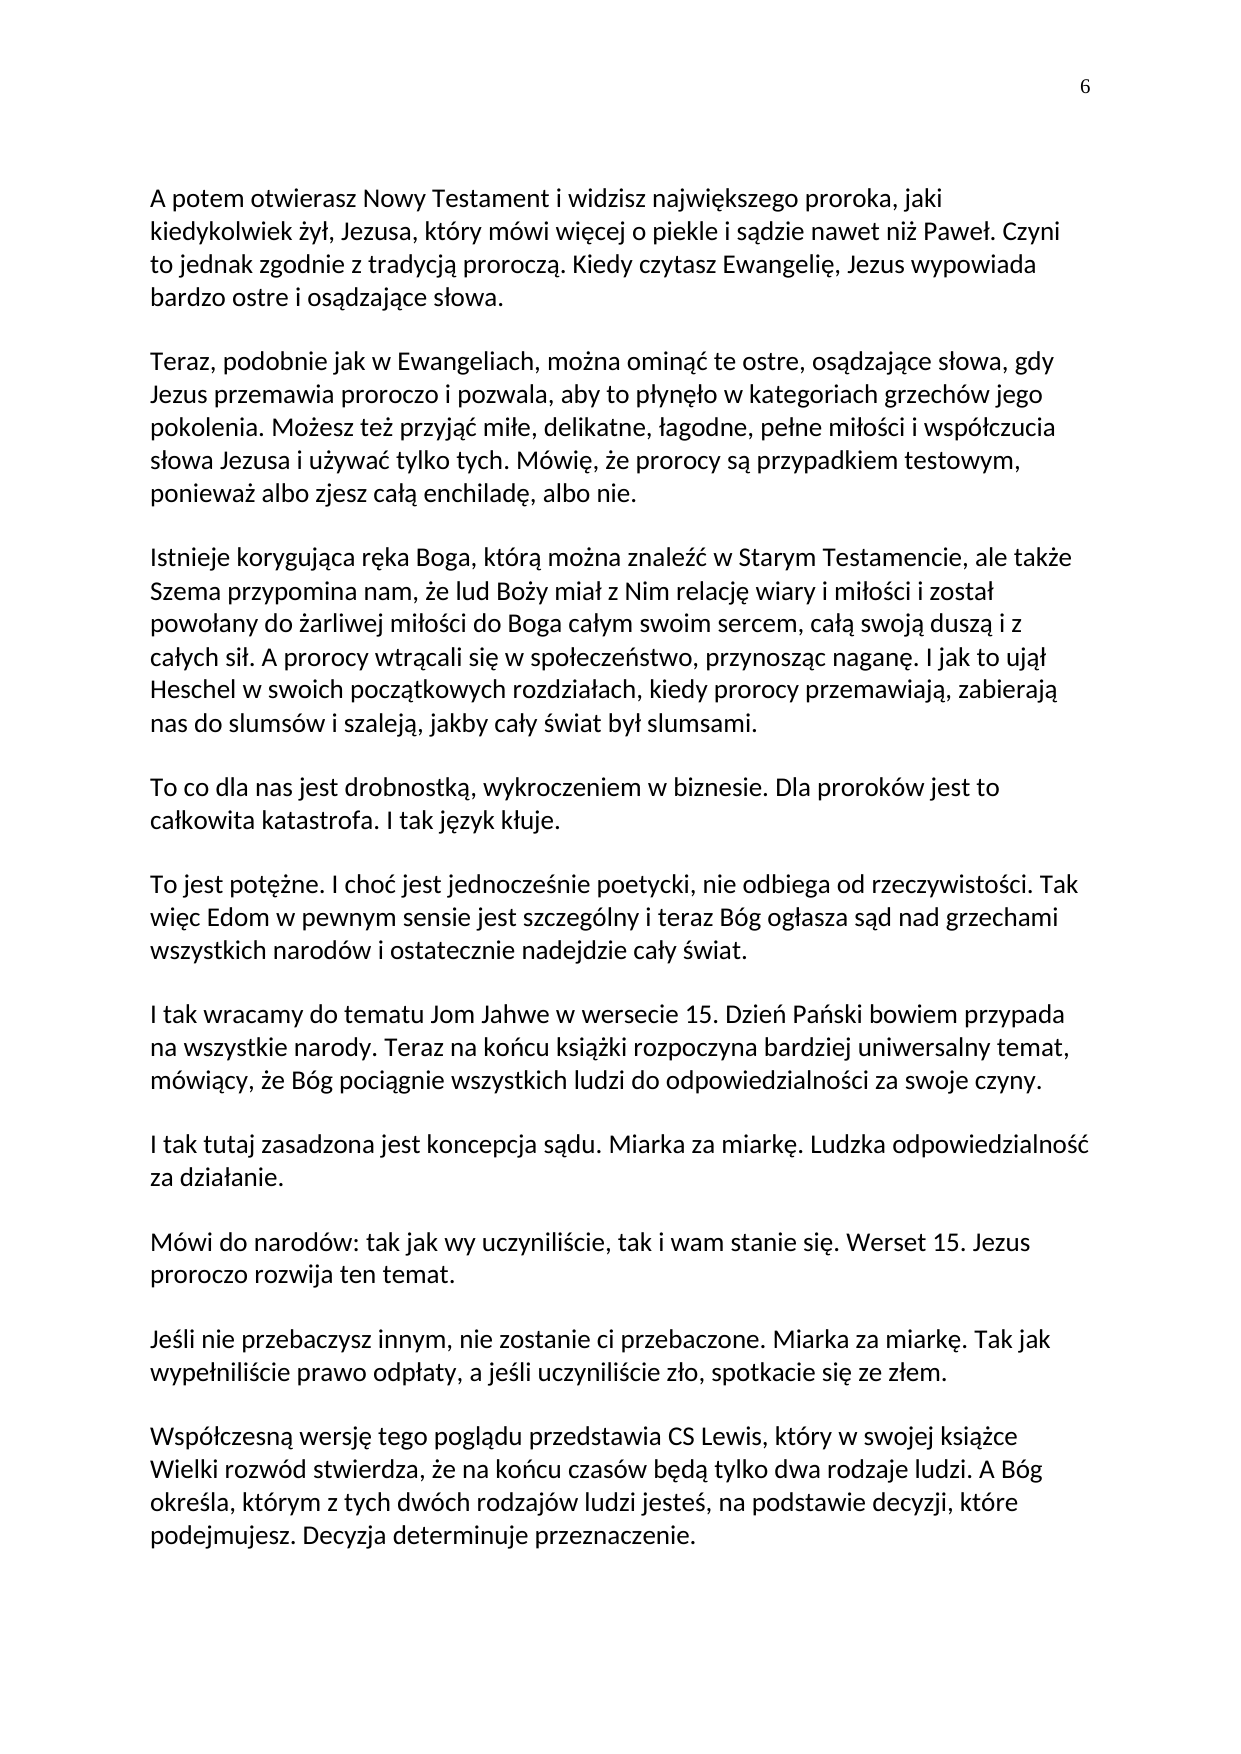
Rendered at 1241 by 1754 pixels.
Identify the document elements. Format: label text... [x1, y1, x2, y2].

text Teraz, podobnie jak w Ewangeliach, można ominąć te ostre, osądzające słowa, gdy Jezus przemawia proroczo i pozwala, aby to płynęło w kategoriach grzechów jego pokolenia. Możesz też przyjąć miłe, delikatne, łagodne, pełne miłości i współczucia słowa Jezusa i używać tylko tych. Mówię, że prorocy są przypadkiem testowym, ponieważ albo zjesz całą enchiladę, albo nie. [150, 344, 1090, 509]
text To jest potężne. I choć jest jednocześnie poetycki, nie odbiega od rzeczywistości. Tak więc Edom w pewnym sensie jest szczególny i teraz Bóg ogłasza sąd nad grzechami wszystkich narodów i ostatecznie nadejdzie cały świat. [150, 867, 1090, 966]
text Mówi do narodów: tak jak wy uczyniliście, tak i wam stanie się. Werset 15. Jezus proroczo rozwija ten temat. [150, 1225, 1090, 1291]
text I tak wracamy do tematu Jom Jahwe w wersecie 15. Dzień Pański bowiem przypada na wszystkie narody. Teraz na końcu książki rozpoczyna bardziej uniwersalny temat, mówiący, że Bóg pociągnie wszystkich ludzi do odpowiedzialności za swoje czyny. [150, 997, 1090, 1096]
text To co dla nas jest drobnostką, wykroczeniem w biznesie. Dla proroków jest to całkowita katastrofa. I tak język kłuje. [150, 770, 1090, 836]
text A potem otwierasz Nowy Testament i widzisz największego proroka, jaki kiedykolwiek żył, Jezusa, który mówi więcej o piekle i sądzie nawet niż Paweł. Czyni to jednak zgodnie z tradycją proroczą. Kiedy czytasz Ewangelię, Jezus wypowiada bardzo ostre i osądzające słowa. [150, 181, 1090, 313]
text Jeśli nie przebaczysz innym, nie zostanie ci przebaczone. Miarka za miarkę. Tak jak wypełniliście prawo odpłaty, a jeśli uczyniliście zło, spotkacie się ze złem. [150, 1322, 1090, 1388]
text I tak tutaj zasadzona jest koncepcja sądu. Miarka za miarkę. Ludzka odpowiedzialność za działanie. [150, 1127, 1090, 1193]
text Istnieje korygująca ręka Boga, którą można znaleźć w Starym Testamencie, ale także Szema przypomina nam, że lud Boży miał z Nim relację wiary i miłości i został powołany do żarliwej miłości do Boga całym swoim sercem, całą swoją duszą i z całych sił. A prorocy wtrącali się w społeczeństwo, przynosząc naganę. I jak to ujął Heschel w swoich początkowych rozdziałach, kiedy prorocy przemawiają, zabierają nas do slumsów i szaleją, jakby cały świat był slumsami. [150, 541, 1090, 739]
text Współczesną wersję tego poglądu przedstawia CS Lewis, który w swojej książce Wielki rozwód stwierdza, że na końcu czasów będą tylko dwa rodzaje ludzi. A Bóg określa, którym z tych dwóch rodzajów ludzi jesteś, na podstawie decyzji, które podejmujesz. Decyzja determinuje przeznaczenie. [150, 1419, 1090, 1551]
